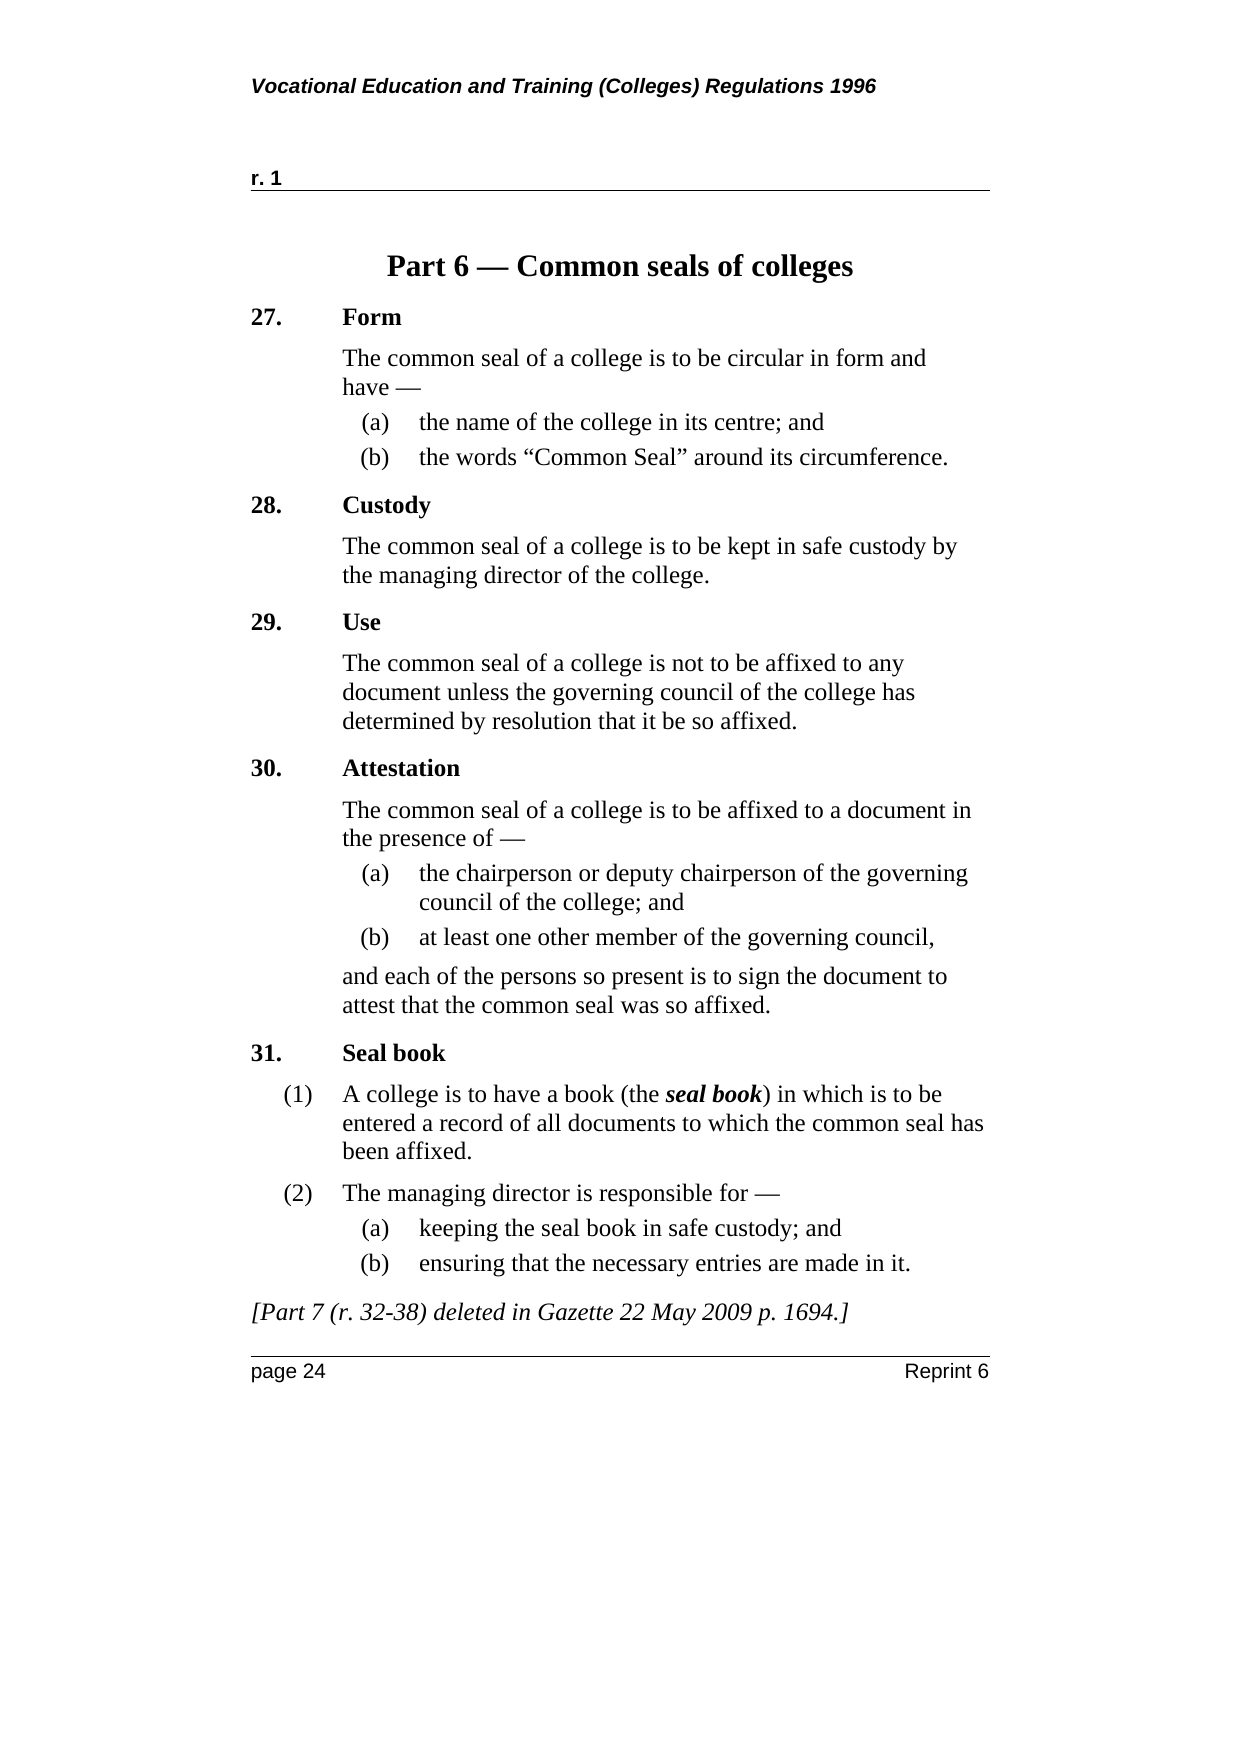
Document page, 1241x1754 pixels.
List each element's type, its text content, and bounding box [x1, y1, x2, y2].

text (2) The managing director is responsible for — [251, 1178, 990, 1206]
text The common seal of a college is to be affixed to a document in the presence of — [251, 795, 990, 852]
subtitle 30. Attestation [251, 753, 990, 782]
text and each of the persons so present is to sign the document to attest that the common seal was so affixed. [251, 961, 990, 1019]
text (b) the words “Common Seal” around its circumference. [251, 442, 990, 471]
text (a) keeping the seal book in safe custody; and [251, 1213, 990, 1241]
text (b) ensuring that the necessary entries are made in it. [251, 1248, 990, 1276]
text (b) at least one other member of the governing council, [251, 922, 990, 951]
subtitle 27. Form [251, 302, 990, 331]
subtitle 29. Use [251, 607, 990, 636]
text [Part 7 (r. 32-38) deleted in Gazette 22 May 2009 p. 1694.] [251, 1297, 990, 1326]
text (a) the chairperson or deputy chairperson of the governing council of the college; and [251, 858, 990, 916]
subtitle 31. Seal book [251, 1038, 990, 1066]
text (1) A college is to have a book (the seal book) in which is to be entered a record of all documents to which the common seal has been affixed. [251, 1079, 990, 1165]
text The common seal of a college is not to be affixed to any document unless the governing council of the college has determined by resolution that it be so affixed. [251, 648, 990, 735]
subtitle 28. Custody [251, 490, 990, 518]
subtitle Part 6 — Common seals of colleges [251, 247, 990, 283]
text The common seal of a college is to be circular in form and have — [251, 343, 990, 401]
text The common seal of a college is to be kept in safe custody by the managing director of the college. [251, 531, 990, 588]
text (a) the name of the college in its centre; and [251, 407, 990, 436]
